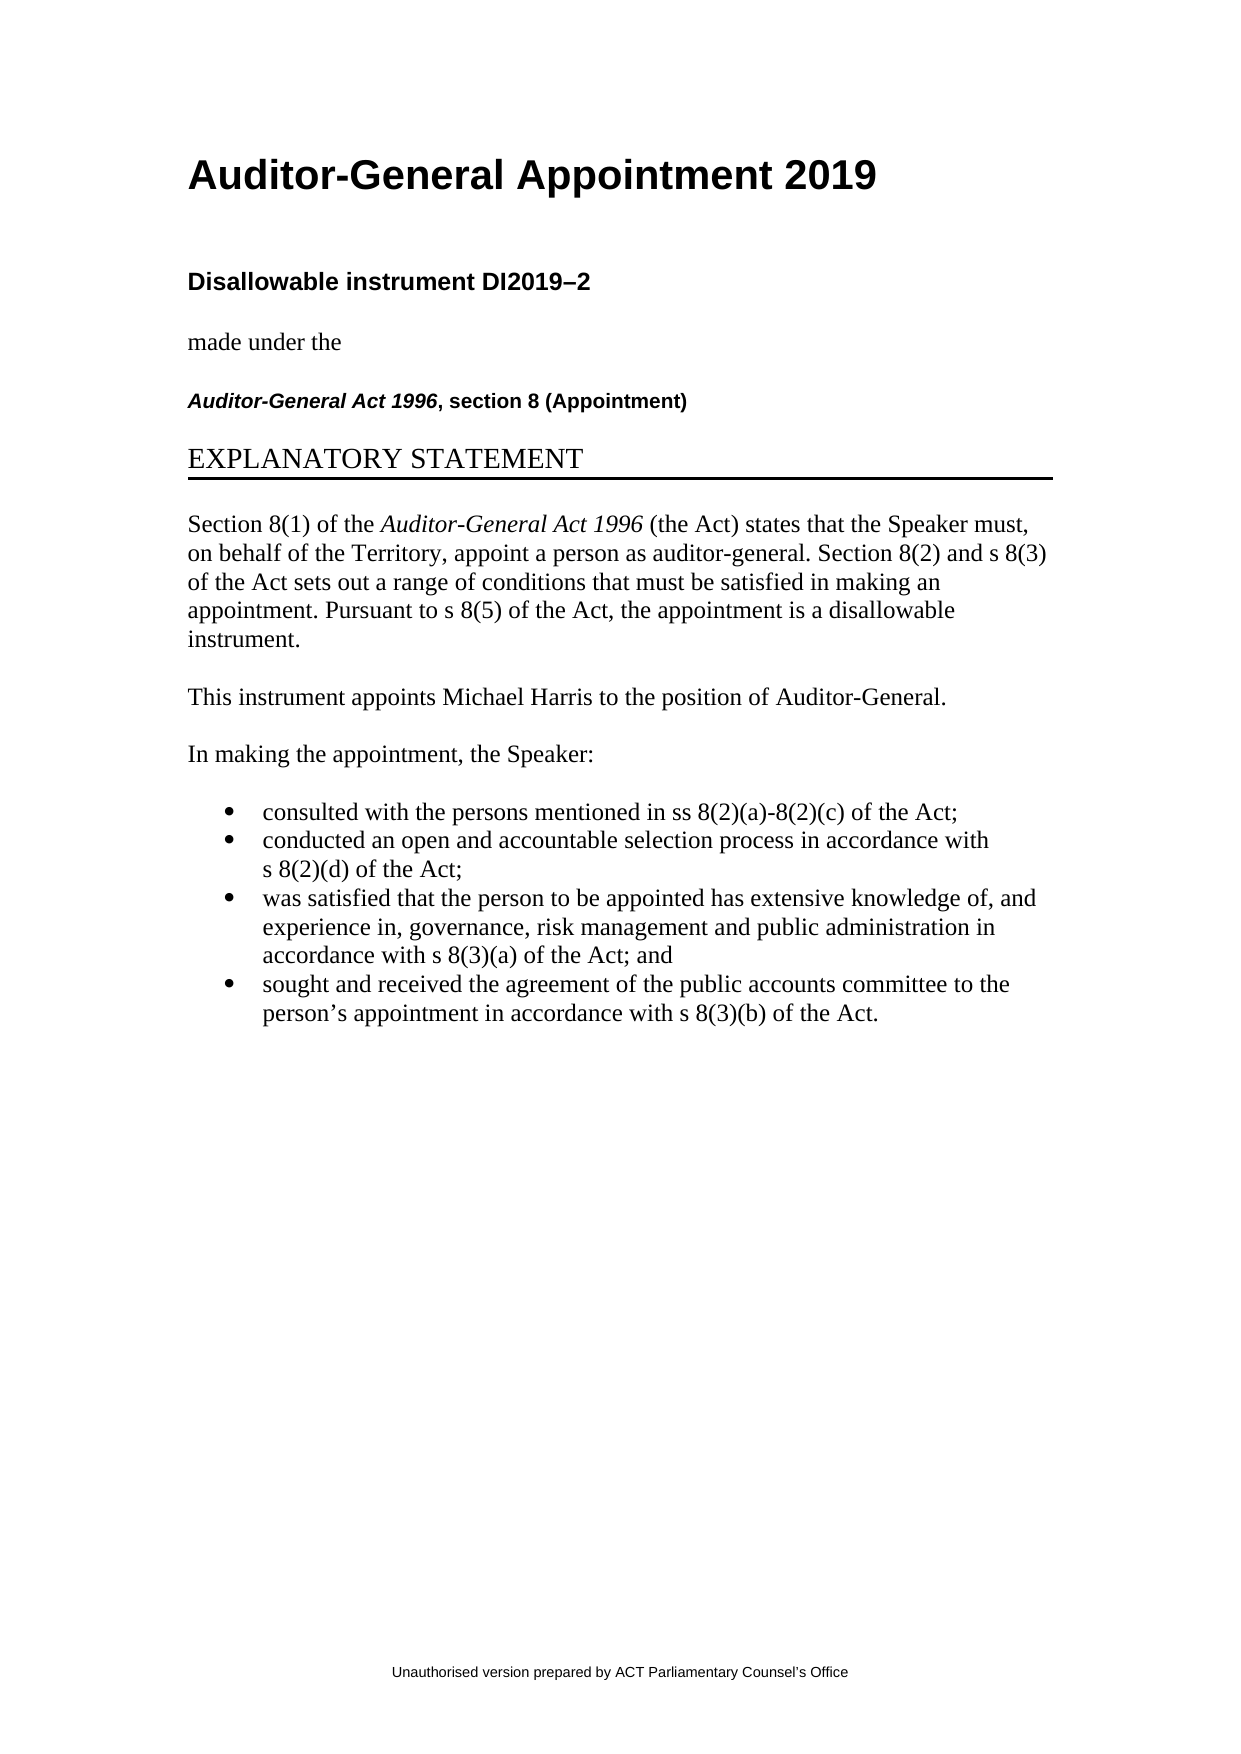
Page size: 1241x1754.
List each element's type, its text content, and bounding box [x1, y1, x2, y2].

subtitle Auditor-General Appointment 2019 [187, 150, 1053, 198]
text Disallowable instrument DI2019–2 [187, 267, 1053, 296]
text made under the [187, 327, 1053, 356]
text In making the appointment, the Speaker: [187, 739, 1053, 768]
list was satisfied that the person to be appointed has extensive knowledge of, and experience in, governance, risk management and public administration in accordance with s 8(3)(a) of the Act; and [225, 883, 1053, 969]
subtitle EXPLANATORY STATEMENT [187, 442, 1053, 480]
text Auditor-General Act 1996, section 8 (Appointment) [187, 389, 1053, 413]
text Section 8(1) of the Auditor-General Act 1996 (the Act) states that the Speaker must, on behalf of the Territory, appoint a person as auditor-general. Section 8(2) and s 8(3) of the Act sets out a range of conditions that must be satisfied in making an appointment. Pursuant to s 8(5) of the Act, the appointment is a disallowable instrument. [187, 509, 1053, 653]
text This instrument appoints Michael Harris to the position of Auditor-General. [187, 682, 1053, 710]
list conducted an open and accountable selection process in accordance with s 8(2)(d) of the Act; [225, 825, 1053, 883]
list consulted with the persons mentioned in ss 8(2)(a)-8(2)(c) of the Act; [225, 797, 1053, 825]
list sought and received the agreement of the public accounts committee to the person’s appointment in accordance with s 8(3)(b) of the Act. [225, 969, 1053, 1027]
